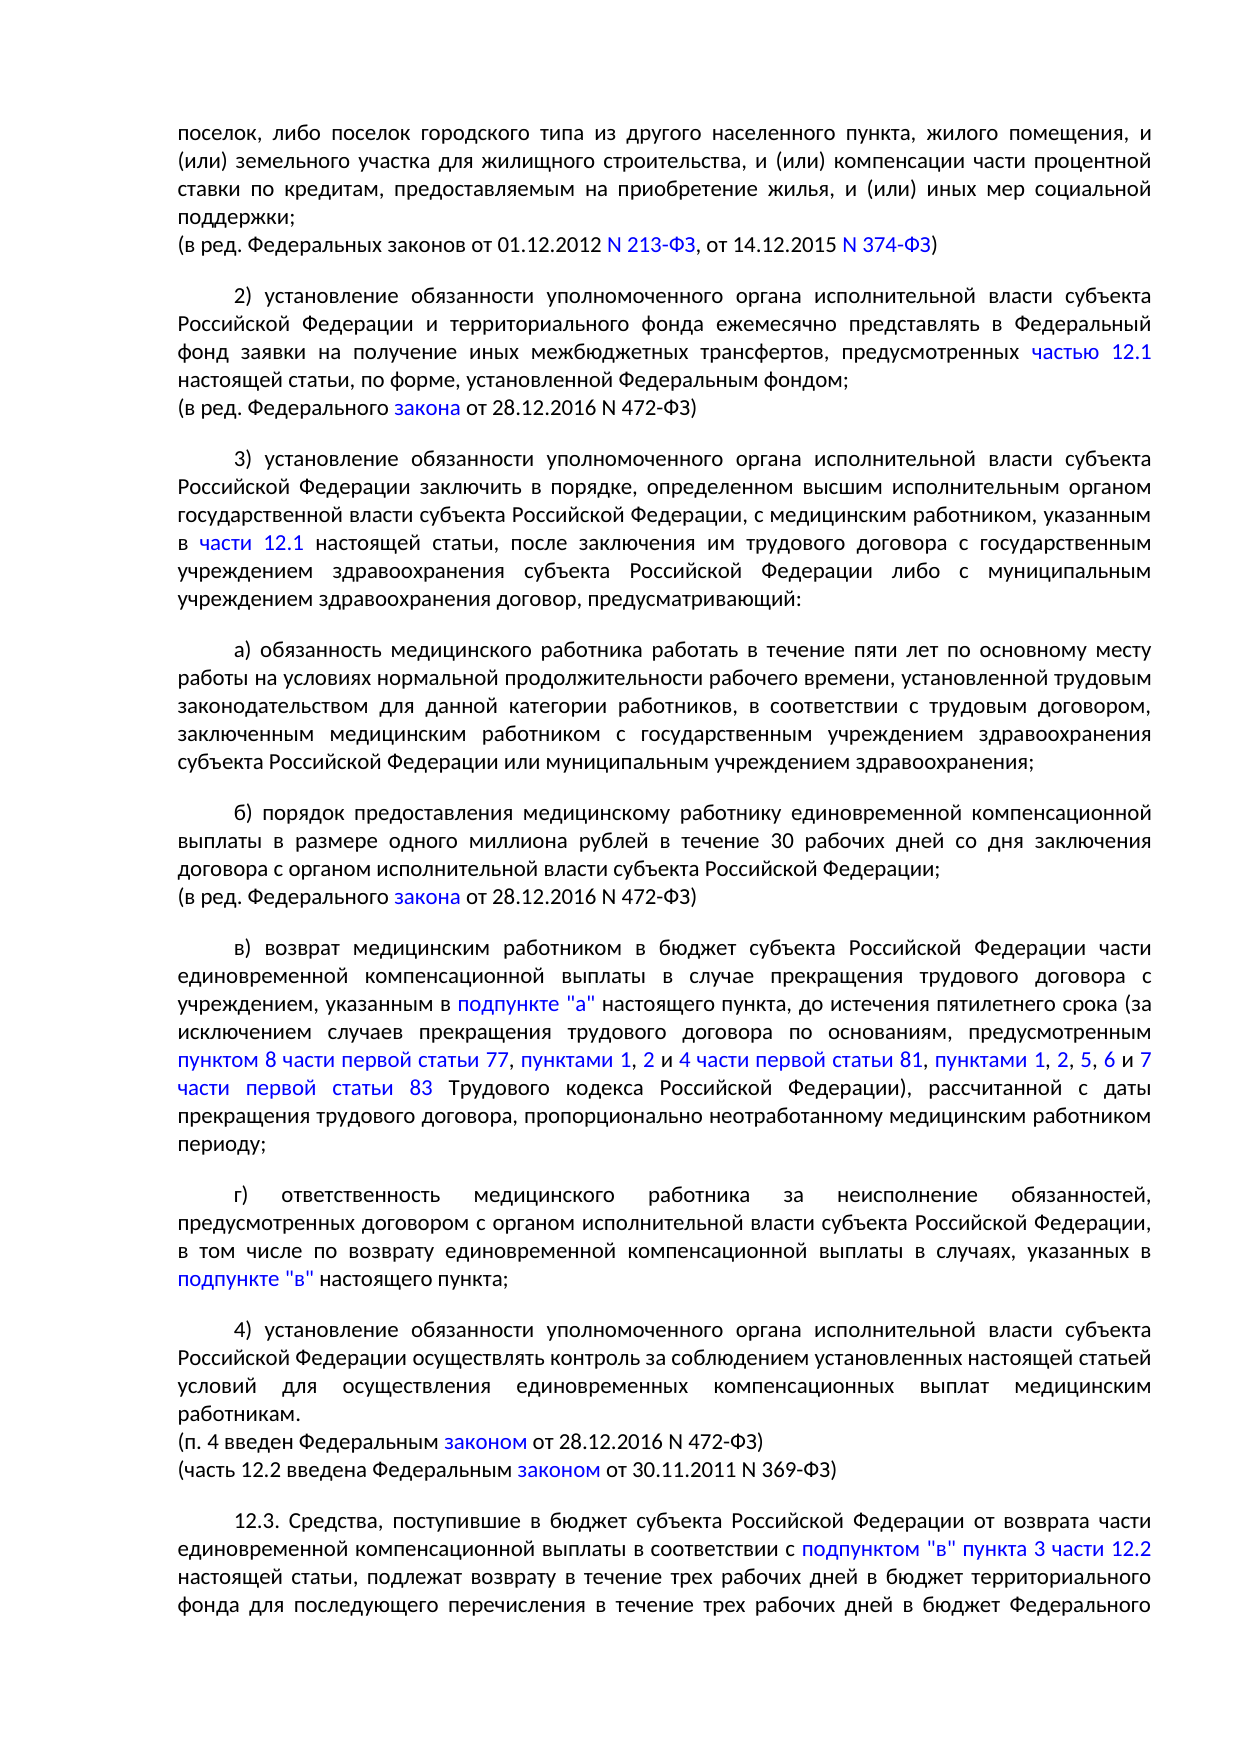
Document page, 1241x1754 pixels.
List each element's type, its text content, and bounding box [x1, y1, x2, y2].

text г) ответственность медицинского работника за неисполнение обязанностей, предусмотренных договором с органом исполнительной власти субъекта Российской Федерации, в том числе по возврату единовременной компенсационной выплаты в случаях, указанных в подпункте "в" настоящего пункта; [177, 1180, 1152, 1292]
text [177, 1506, 1152, 1618]
text в) возврат медицинским работником в бюджет субъекта Российской Федерации части единовременной компенсационной выплаты в случае прекращения трудового договора с учреждением, указанным в подпункте "а" настоящего пункта, до истечения пятилетнего срока (за исключением случаев прекращения трудового договора по основаниям, предусмотренным пунктом 8 части первой статьи 77, пунктами 1, 2 и 4 части первой статьи 81, пунктами 1, 2, 5, 6 и 7 части первой статьи 83 Трудового кодекса Российской Федерации), рассчитанной с даты прекращения трудового договора, пропорционально неотработанному медицинским работником периоду; [177, 933, 1152, 1157]
text 2) установление обязанности уполномоченного органа исполнительной власти субъекта Российской Федерации и территориального фонда ежемесячно представлять в Федеральный фонд заявки на получение иных межбюджетных трансфертов, предусмотренных частью 12.1 настоящей статьи, по форме, установленной Федеральным фондом; [177, 281, 1152, 393]
text б) порядок предоставления медицинскому работнику единовременной компенсационной выплаты в размере одного миллиона рублей в течение 30 рабочих дней со дня заключения договора с органом исполнительной власти субъекта Российской Федерации; [177, 798, 1152, 882]
text 3) установление обязанности уполномоченного органа исполнительной власти субъекта Российской Федерации заключить в порядке, определенном высшим исполнительным органом государственной власти субъекта Российской Федерации, с медицинским работником, указанным в части 12.1 настоящей статьи, после заключения им трудового договора с государственным учреждением здравоохранения субъекта Российской Федерации либо с муниципальным учреждением здравоохранения договор, предусматривающий: [177, 444, 1152, 612]
text (в ред. Федерального закона от 28.12.2016 N 472-ФЗ) [177, 882, 1152, 910]
text (в ред. Федерального закона от 28.12.2016 N 472-ФЗ) [177, 393, 1152, 421]
text (часть 12.2 введена Федеральным законом от 30.11.2011 N 369-ФЗ) [177, 1455, 1152, 1483]
text (п. 4 введен Федеральным законом от 28.12.2016 N 472-ФЗ) [177, 1427, 1152, 1455]
text (в ред. Федеральных законов от 01.12.2012 N 213-ФЗ, от 14.12.2015 N 374-ФЗ) [177, 230, 1152, 258]
text 4) установление обязанности уполномоченного органа исполнительной власти субъекта Российской Федерации осуществлять контроль за соблюдением установленных настоящей статьей условий для осуществления единовременных компенсационных выплат медицинским работникам. [177, 1315, 1152, 1427]
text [177, 118, 1152, 230]
text а) обязанность медицинского работника работать в течение пяти лет по основному месту работы на условиях нормальной продолжительности рабочего времени, установленной трудовым законодательством для данной категории работников, в соответствии с трудовым договором, заключенным медицинским работником с государственным учреждением здравоохранения субъекта Российской Федерации или муниципальным учреждением здравоохранения; [177, 635, 1152, 775]
